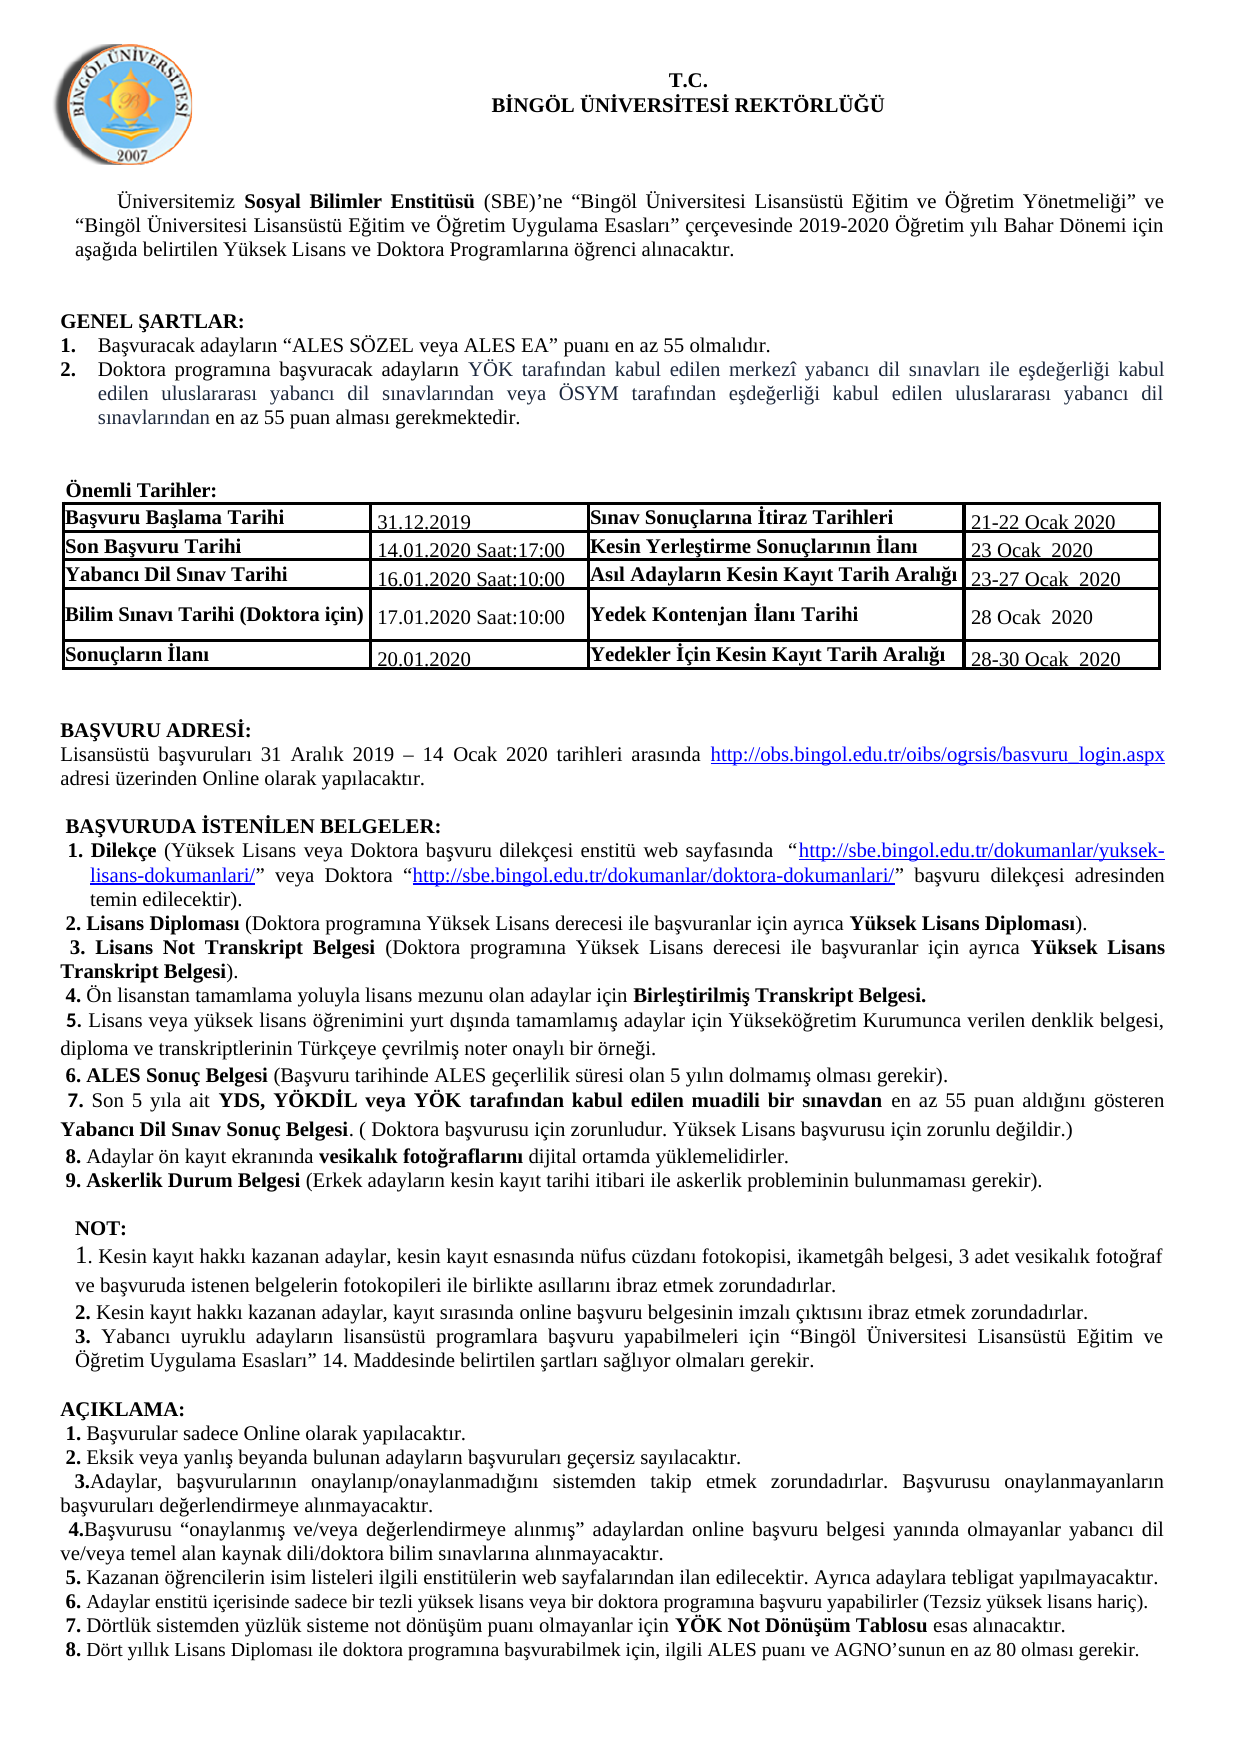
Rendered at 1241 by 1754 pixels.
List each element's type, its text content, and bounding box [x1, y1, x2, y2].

text 1. Kesin kayıt hakkı kazanan adaylar, kesin kayıt esnasında nüfus cüzdanı fotokopisi, ikametgâh belgesi, 3 adet vesikalık fotoğraf ve başvuruda istenen belgelerin fotokopileri ile birlikte asıllarını ibraz etmek zorundadırlar. [75, 1240, 1165, 1297]
table_header Başvuru Başlama Tarihi [65, 505, 369, 530]
table_cell Bilim Sınavı Tarihi (Doktora için) [65, 590, 369, 638]
table_cell Yabancı Dil Sınav Tarihi [65, 561, 369, 587]
text NOT: [75, 1216, 1165, 1240]
table_cell Yedek Kontenjan İlanı Tarihi [590, 590, 962, 638]
text 9. Askerlik Durum Belgesi (Erkek adayların kesin kayıt tarihi itibari ile askerlik probleminin bulunmaması gerekir). [60, 1168, 1165, 1192]
text 8. Dört yıllık Lisans Diploması ile doktora programına başvurabilmek için, ilgili ALES puanı ve AGNO’sunun en az 80 olması gerekir. [60, 1637, 1165, 1661]
text 2. Eksik veya yanlış beyanda bulunan adayların başvuruları geçersiz sayılacaktır. [60, 1444, 1165, 1469]
table_cell Son Başvuru Tarihi [65, 533, 369, 558]
list 5. Lisans veya yüksek lisans öğrenimini yurt dışında tamamlamış adaylar için Yükseköğretim Kurumunca verilen denklik belgesi, diploma ve transkriptlerinin Türkçeye çevrilmiş noter onaylı bir örneği. [60, 1007, 1165, 1060]
text 8. Adaylar ön kayıt ekranında vesikalık fotoğraflarını dijital ortamda yüklemelidirler. [60, 1144, 1165, 1168]
text 1. Başvurular sadece Online olarak yapılacaktır. [60, 1421, 1165, 1444]
text Üniversitemiz Sosyal Bilimler Enstitüsü (SBE)’ne “Bingöl Üniversitesi Lisansüstü Eğitim ve Öğretim Yönetmeliği” ve “Bingöl Üniversitesi Lisansüstü Eğitim ve Öğretim Uygulama Esasları” çerçevesinde 2019-2020 Öğretim yılı Bahar Dönemi için aşağıda belirtilen Yüksek Lisans ve Doktora Programlarına öğrenci alınacaktır. [75, 189, 1165, 261]
table_cell Sonuçların İlanı [65, 642, 369, 667]
text 3. Yabancı uyruklu adayların lisansüstü programlara başvuru yapabilmeleri için “Bingöl Üniversitesi Lisansüstü Eğitim ve Öğretim Uygulama Esasları” 14. Maddesinde belirtilen şartları sağlıyor olmaları gerekir. [75, 1324, 1165, 1372]
table_cell 28-30 Ocak 2020 [966, 642, 1158, 667]
table_header 31.12.2019 [372, 505, 587, 530]
table_cell 14.01.2020 Saat:17:00 [372, 533, 587, 558]
text 7. Dörtlük sistemden yüzlük sisteme not dönüşüm puanı olmayanlar için YÖK Not Dönüşüm Tablosu esas alınacaktır. [60, 1613, 1165, 1637]
text 6. Adaylar enstitü içerisinde sadece bir tezli yüksek lisans veya bir doktora programına başvuru yapabilirler (Tezsiz yüksek lisans hariç). [60, 1589, 1165, 1613]
picture [45, 44, 193, 165]
list 7. Son 5 yıla ait YDS, YÖKDİL veya YÖK tarafından kabul edilen muadili bir sınavdan en az 55 puan aldığını gösteren Yabancı Dil Sınav Sonuç Belgesi. ( Doktora başvurusu için zorunludur. Yüksek Lisans başvurusu için zorunlu değildir.) [60, 1087, 1165, 1141]
table_cell Yedekler İçin Kesin Kayıt Tarih Aralığı [590, 642, 962, 667]
text 3.Adaylar, başvurularının onaylanıp/onaylanmadığını sistemden takip etmek zorundadırlar. Başvurusu onaylanmayanların başvuruları değerlendirmeye alınmayacaktır. [60, 1469, 1165, 1517]
text 1. Dilekçe (Yüksek Lisans veya Doktora başvuru dilekçesi enstitü web sayfasında “http://sbe.bingol.edu.tr/dokumanlar/yuksek-lisans-dokumanlari/” veya Doktora “http://sbe.bingol.edu.tr/dokumanlar/doktora-dokumanlari/” başvuru dilekçesi adresinden temin edilecektir). [60, 838, 1165, 911]
text 5. Kazanan öğrencilerin isim listeleri ilgili enstitülerin web sayfalarından ilan edilecektir. Ayrıca adaylara tebligat yapılmayacaktır. [60, 1565, 1165, 1589]
table_cell 23-27 Ocak 2020 [966, 561, 1158, 587]
text 3. Lisans Not Transkript Belgesi (Doktora programına Yüksek Lisans derecesi ile başvuranlar için ayrıca Yüksek Lisans Transkript Belgesi). [60, 935, 1165, 983]
table_header Sınav Sonuçlarına İtiraz Tarihleri [590, 505, 962, 530]
text 4.Başvurusu “onaylanmış ve/veya değerlendirmeye alınmış” adaylardan online başvuru belgesi yanında olmayanlar yabancı dil ve/veya temel alan kaynak dili/doktora bilim sınavlarına alınmayacaktır. [60, 1517, 1165, 1565]
text 2. Kesin kayıt hakkı kazanan adaylar, kayıt sırasında online başvuru belgesinin imzalı çıktısını ibraz etmek zorundadırlar. [75, 1300, 1165, 1324]
text 2. Lisans Diploması (Doktora programına Yüksek Lisans derecesi ile başvuranlar için ayrıca Yüksek Lisans Diploması). [60, 911, 1165, 935]
table_cell 17.01.2020 Saat:10:00 [372, 590, 587, 638]
table_header 21-22 Ocak 2020 [966, 505, 1158, 530]
text 4. Ön lisanstan tamamlama yoluyla lisans mezunu olan adaylar için Birleştirilmiş Transkript Belgesi. [60, 983, 1165, 1007]
text BİNGÖL ÜNİVERSİTESİ REKTÖRLÜĞÜ [193, 92, 1165, 117]
table_cell 23 Ocak 2020 [966, 533, 1158, 558]
text AÇIKLAMA: [60, 1396, 1165, 1421]
list Başvuracak adayların “ALES SÖZEL veya ALES EA” puanı en az 55 olmalıdır. [60, 333, 1165, 357]
table_cell 16.01.2020 Saat:10:00 [372, 561, 587, 587]
text T.C. [193, 68, 1165, 92]
text BAŞVURUDA İSTENİLEN BELGELER: [60, 814, 1165, 838]
table_cell Kesin Yerleştirme Sonuçlarının İlanı [590, 533, 962, 558]
text Önemli Tarihler: [60, 477, 1165, 502]
table_cell Asıl Adayların Kesin Kayıt Tarih Aralığı [590, 561, 962, 587]
text BAŞVURU ADRESİ: [60, 718, 1165, 742]
text 6. ALES Sonuç Belgesi (Başvuru tarihinde ALES geçerlilik süresi olan 5 yılın dolmamış olması gerekir). [60, 1063, 1165, 1087]
table_cell 20.01.2020 [372, 642, 587, 667]
text GENEL ŞARTLAR: [60, 309, 1165, 333]
list Doktora programına başvuracak adayların YÖK tarafından kabul edilen merkezî yabancı dil sınavları ile eşdeğerliği kabul edilen uluslararası yabancı dil sınavlarından veya ÖSYM tarafından eşdeğerliği kabul edilen uluslararası yabancı dil sınavlarından en az 55 puan alması gerekmektedir. [60, 357, 1165, 429]
text Lisansüstü başvuruları 31 Aralık 2019 – 14 Ocak 2020 tarihleri arasında http://obs.bingol.edu.tr/oibs/ogrsis/basvuru_login.aspx adresi üzerinden Online olarak yapılacaktır. [60, 742, 1165, 790]
table_cell 28 Ocak 2020 [966, 590, 1158, 638]
